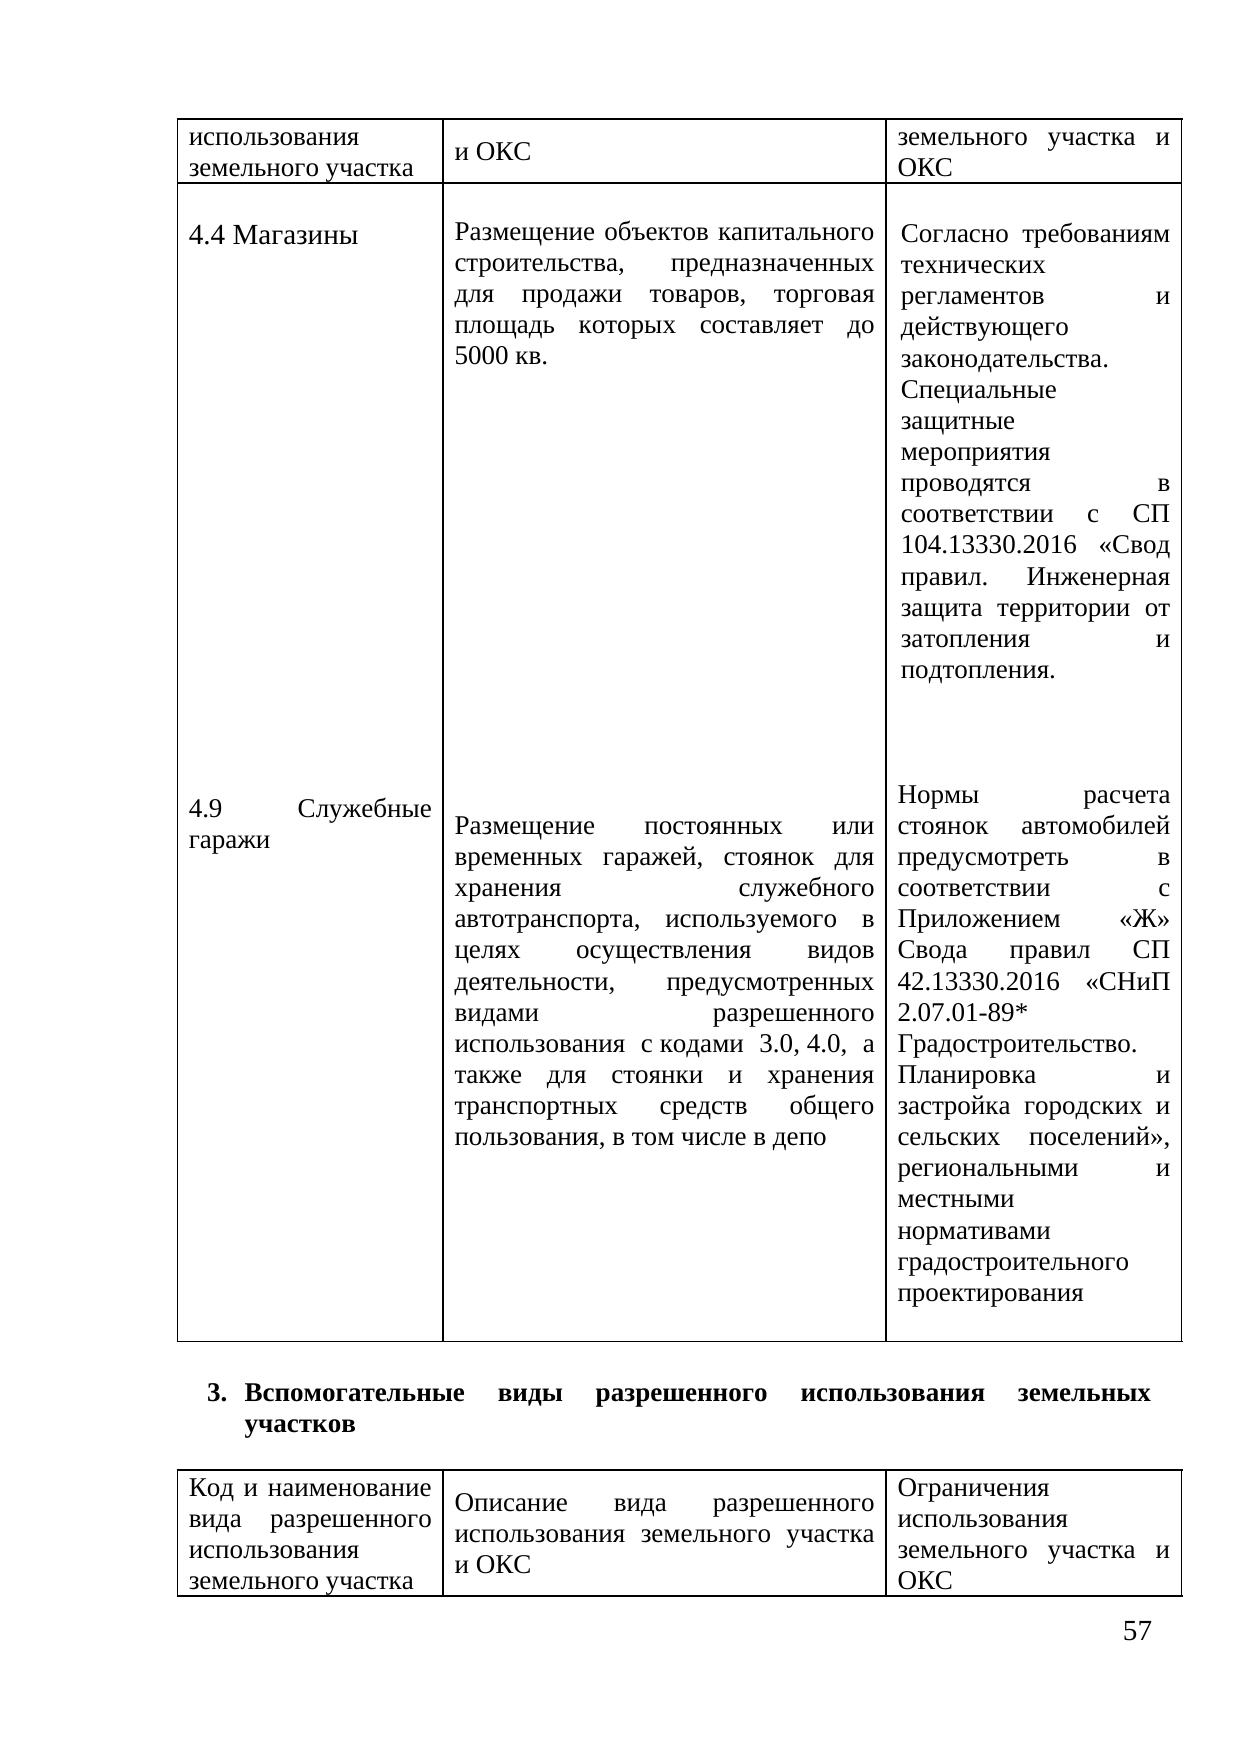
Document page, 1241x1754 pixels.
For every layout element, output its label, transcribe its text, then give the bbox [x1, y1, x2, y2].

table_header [887, 120, 1181, 182]
list Вспомогательные виды разрешенного использования земельных участков [207, 1376, 1152, 1438]
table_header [178, 120, 442, 182]
table_header Описание вида разрешенного использования земельного участка и ОКС [444, 1471, 885, 1595]
table_cell Размещение объектов капитального строительства, предназначенных для продажи товаров, торговая площадь которых составляет до 5000 кв. Размещение постоянных или временных гаражей, стоянок для хранения служебного автотранспорта, используемого в целях осуществления видов деятельности, предусмотренных видами разрешенного использования с кодами 3.0, 4.0, а также для стоянки и хранения транспортных средств общего пользования, в том числе в депо [444, 184, 885, 1341]
table_header Ограничения использования земельного участка и ОКС [887, 1471, 1181, 1595]
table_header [444, 120, 885, 182]
table_cell 4.4 Магазины 4.9 Служебные гаражи [178, 184, 442, 1341]
table_cell Согласно требованиям технических регламентов и действующего законодательства. Специальные защитные мероприятия проводятся в соответствии с СП 104.13330.2016 «Свод правил. Инженерная защита территории от затопления и подтопления. Нормы расчета стоянок автомобилей предусмотреть в соответствии с Приложением «Ж» Свода правил СП 42.13330.2016 «СНиП 2.07.01-89* Градостроительство. Планировка и застройка городских и сельских поселений», региональными и местными нормативами градостроительного проектирования [887, 184, 1181, 1341]
table_header Код и наименование вида разрешенного использования земельного участка [178, 1471, 442, 1595]
